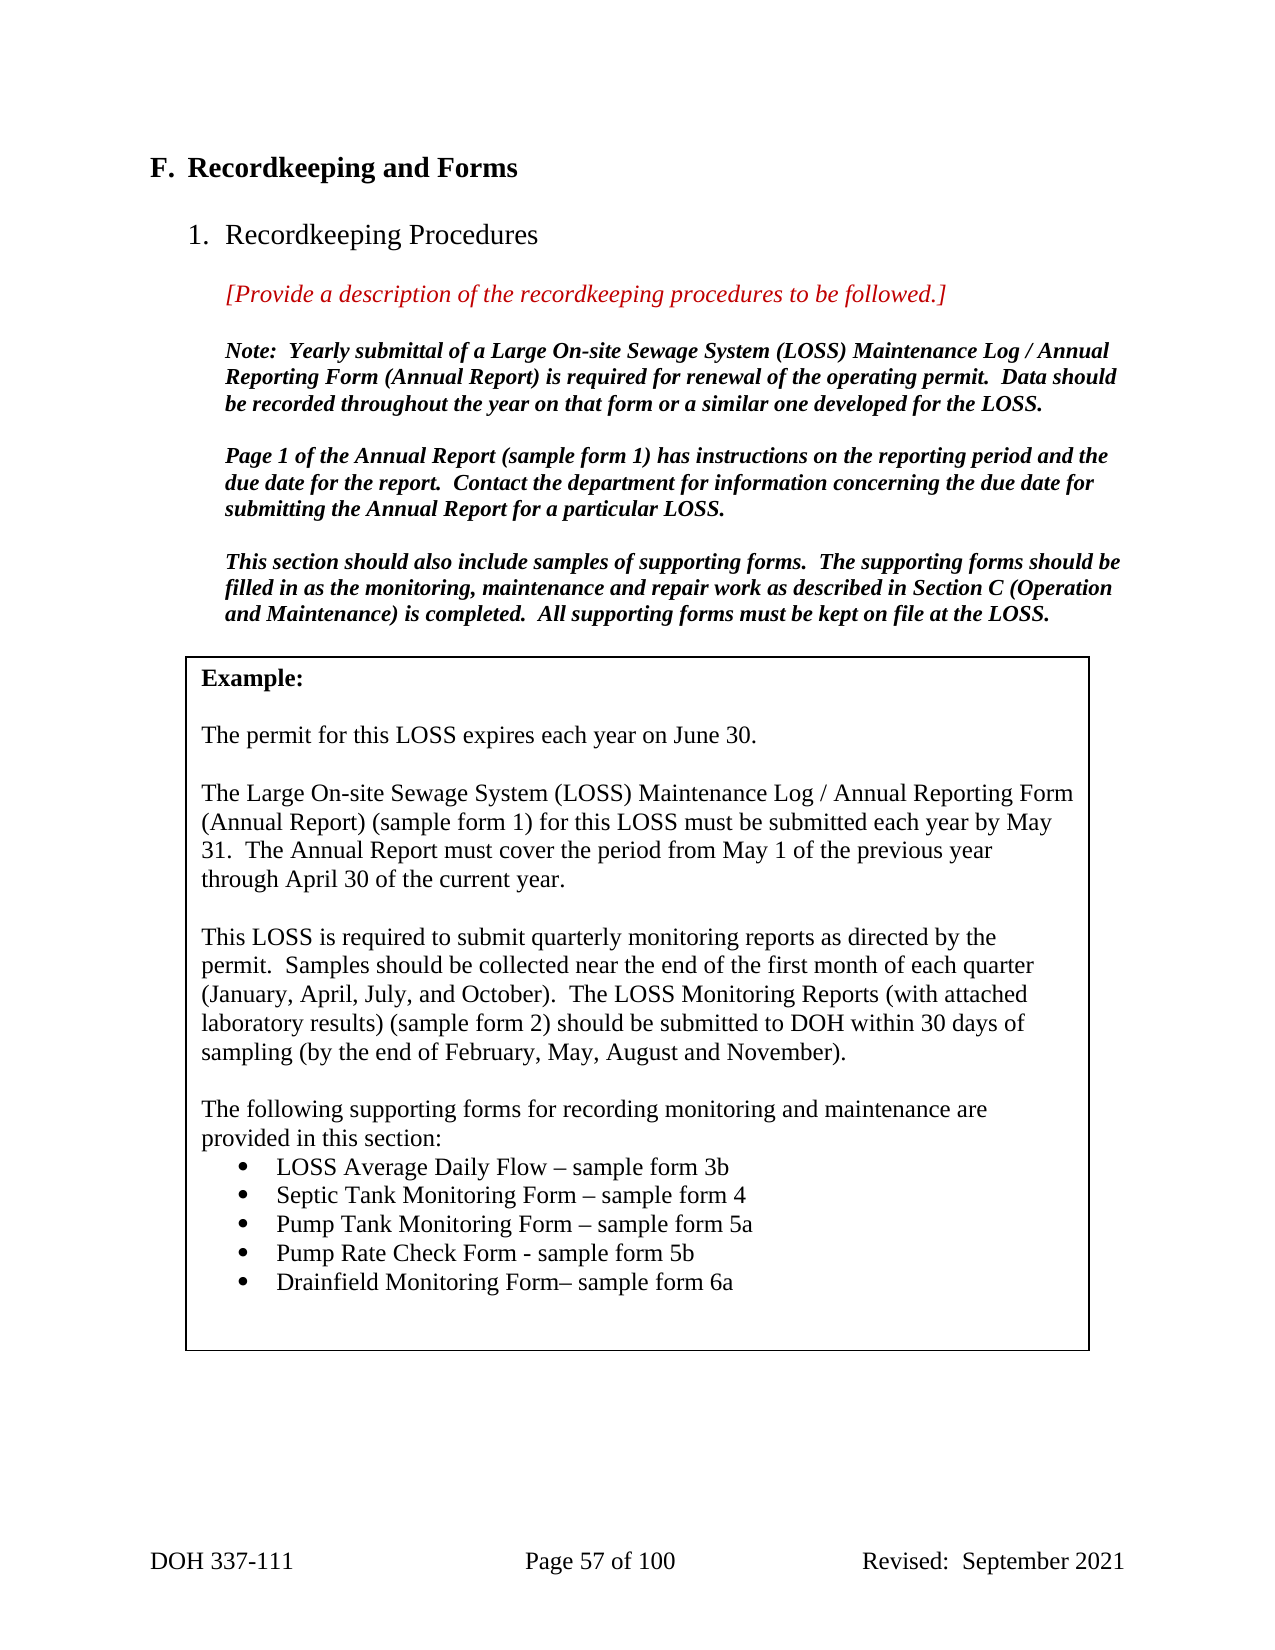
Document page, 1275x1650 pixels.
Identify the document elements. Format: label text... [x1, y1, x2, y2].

text 1. Recordkeeping Procedures [187, 217, 1125, 251]
text [Provide a description of the recordkeeping procedures to be followed.] [225, 279, 1125, 308]
text This section should also include samples of supporting forms. The supporting forms should be filled in as the monitoring, maintenance and repair work as described in Section C (Operation and Maintenance) is completed. All supporting forms must be kept on file at the LOSS. [225, 548, 1125, 627]
text Page 1 of the Annual Report (sample form 1) has instructions on the reporting period and the due date for the report. Contact the department for information concerning the due date for submitting the Annual Report for a particular LOSS. [225, 442, 1125, 521]
text F. Recordkeeping and Forms [150, 150, 1125, 183]
text Note: Yearly submittal of a Large On-site Sewage System (LOSS) Maintenance Log / Annual Reporting Form (Annual Report) is required for renewal of the operating permit. Data should be recorded throughout the year on that form or a similar one developed for the LOSS. [225, 337, 1125, 416]
